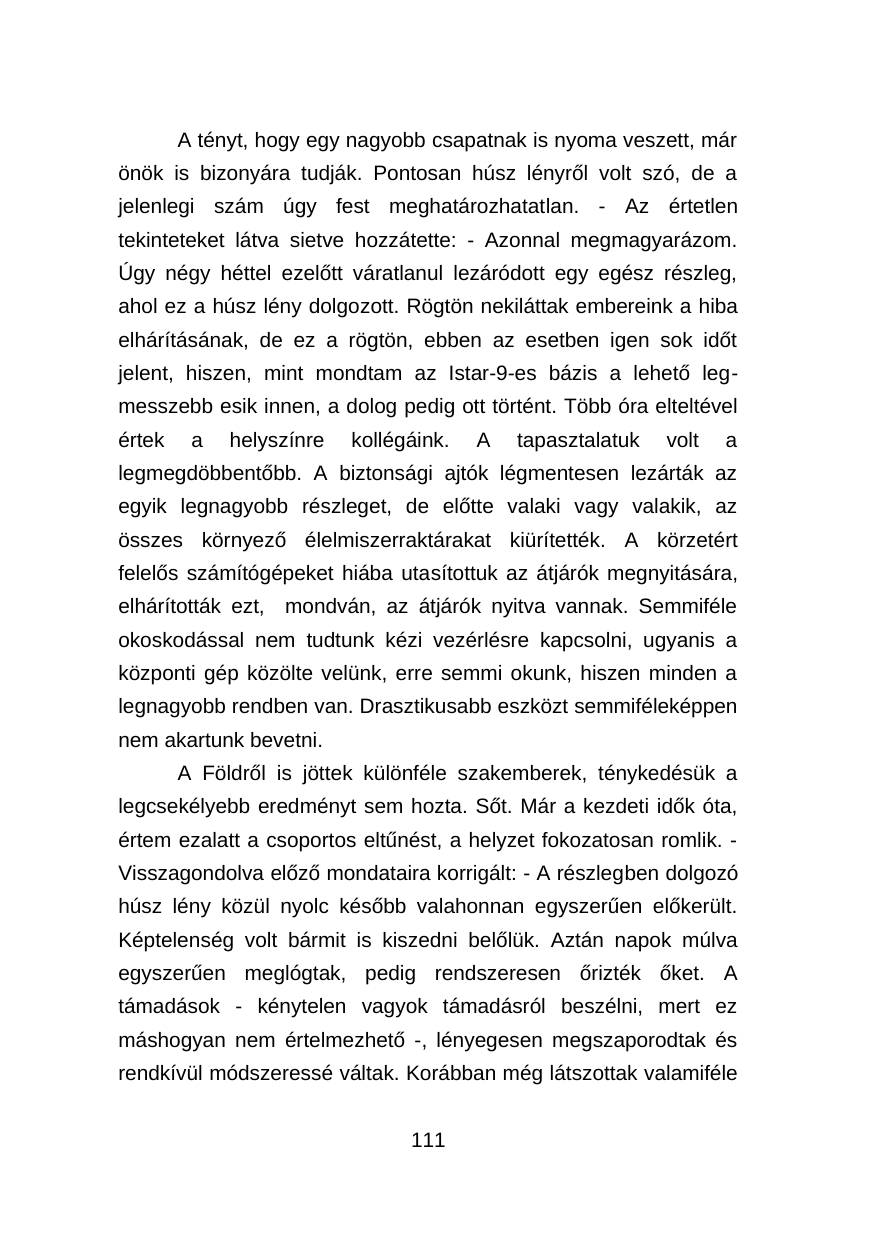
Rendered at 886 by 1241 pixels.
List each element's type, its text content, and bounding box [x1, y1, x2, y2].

text A tényt, hogy egy nagyobb csapatnak is nyoma veszett, már önök is bizonyára tudják. Pontosan húsz lényről volt szó, de a jelenlegi szám úgy fest meghatározhatatlan. - Az értetlen tekinteteket látva sietve hozzátette: - Azonnal megmagyarázom. Úgy négy héttel ezelőtt váratlanul lezáródott egy egész részleg, ahol ez a húsz lény dolgozott. Rögtön nekiláttak embereink a hiba elhárításának, de ez a rögtön, ebben az esetben igen sok időt jelent, hiszen, mint mondtam az Istar-9-es bázis a lehető legmesszebb esik innen, a dolog pedig ott történt. Több óra elteltével értek a helyszínre kollégáink. A tapasztalatuk volt a legmegdöbbentőbb. A biztonsági ajtók légmentesen lezárták az egyik legnagyobb részleget, de előtte valaki vagy valakik, az összes környező élelmiszerraktárakat kiürítették. A körzetért felelős számítógépeket hiába utasítottuk az átjárók megnyitására, elhárították ezt, mondván, az átjárók nyitva vannak. Semmiféle okoskodással nem tudtunk kézi vezérlésre kapcsolni, ugyanis a központi gép közölte velünk, erre semmi okunk, hiszen minden a legnagyobb rendben van. Drasztikusabb eszközt semmiféleképpen nem akartunk bevetni. [118, 118, 738, 751]
